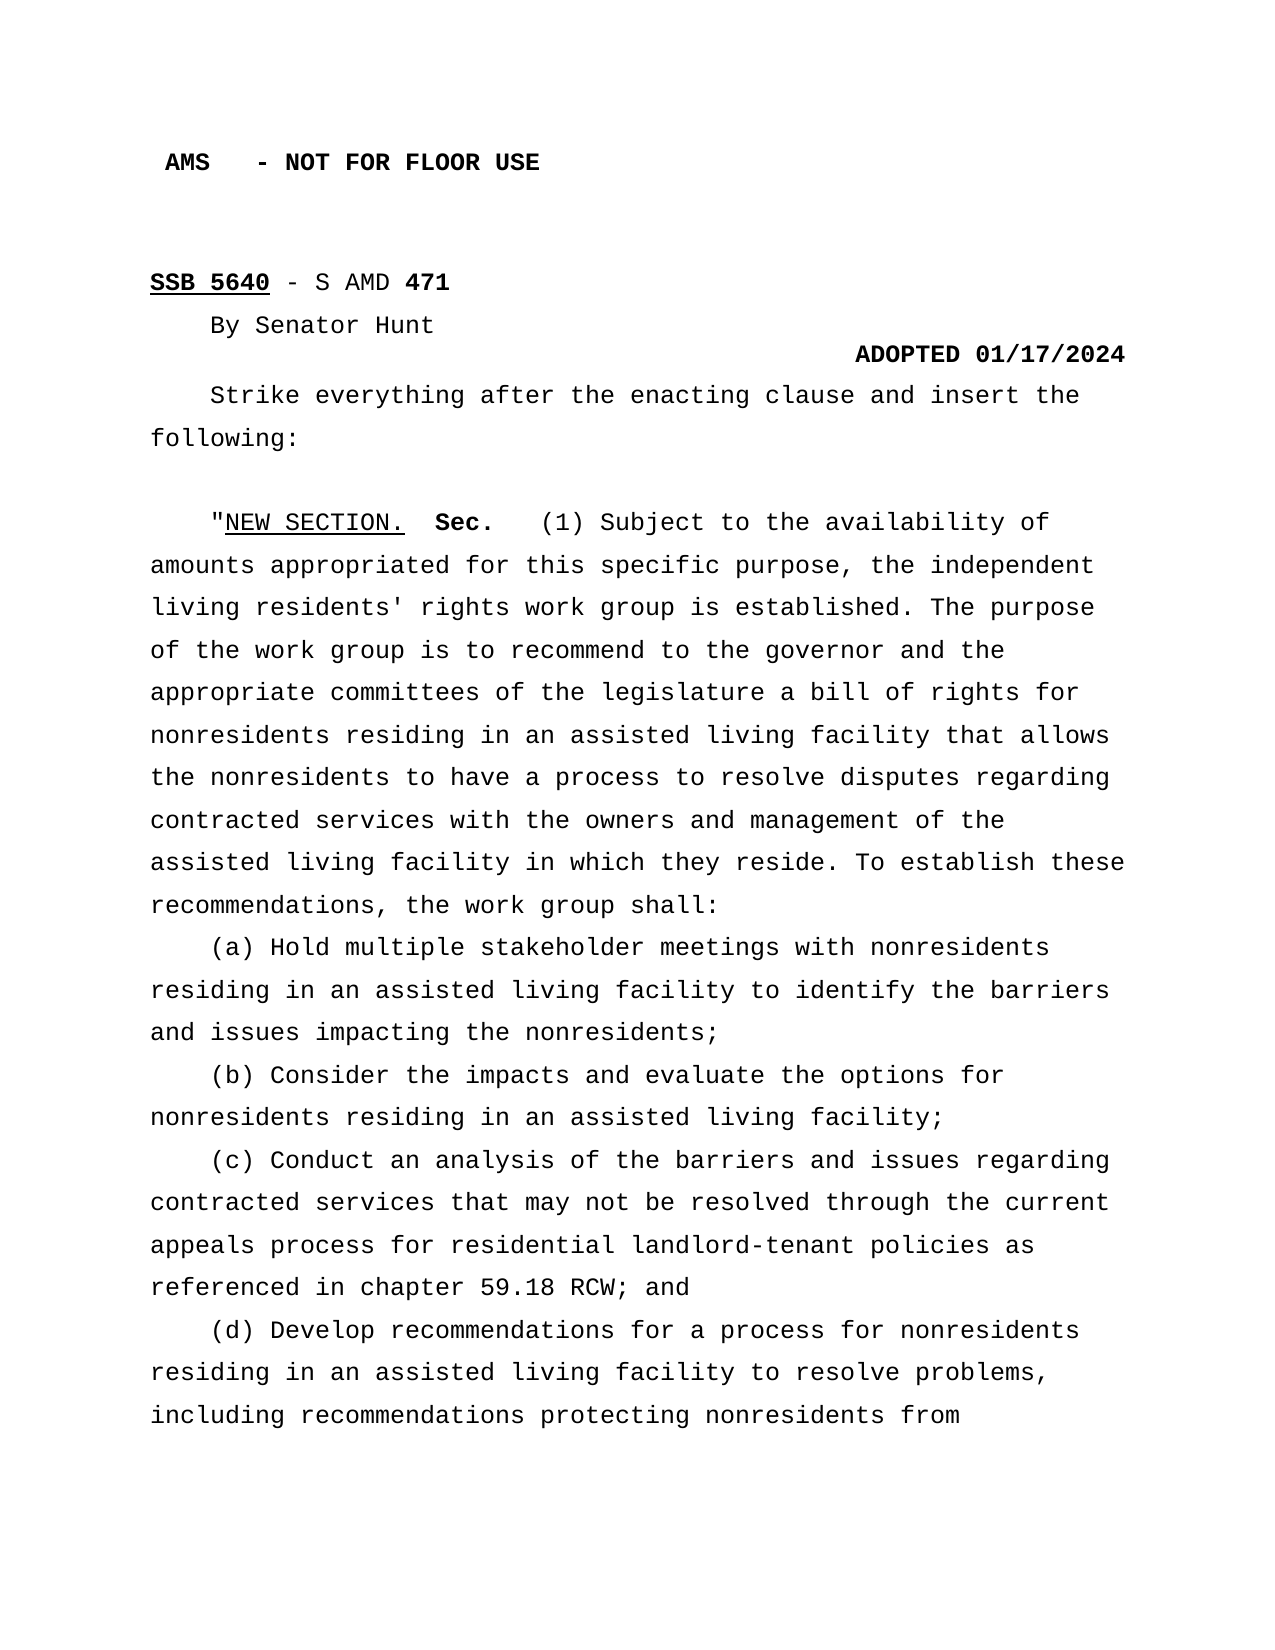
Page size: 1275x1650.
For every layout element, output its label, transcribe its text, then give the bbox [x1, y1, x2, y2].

text SSB 5640 - S AMD 471 [150, 257, 1125, 299]
text (b) Consider the impacts and evaluate the options for nonresidents residing in an assisted living facility; [150, 1049, 1125, 1134]
text ADOPTED 01/17/2024 [150, 342, 1125, 370]
text Strike everything after the enacting clause and insert the following: [150, 370, 1125, 455]
text By Senator Hunt [150, 299, 1125, 342]
text AMS - NOT FOR FLOOR USE [150, 150, 1125, 178]
text (a) Hold multiple stakeholder meetings with nonresidents residing in an assisted living facility to identify the barriers and issues impacting the nonresidents; [150, 922, 1125, 1049]
text "NEW SECTION. Sec. (1) Subject to the availability of amounts appropriated for this specific purpose, the independent living residents' rights work group is established. The purpose of the work group is to recommend to the governor and the appropriate committees of the legislature a bill of rights for nonresidents residing in an assisted living facility that allows the nonresidents to have a process to resolve disputes regarding contracted services with the owners and management of the assisted living facility in which they reside. To establish these recommendations, the work group shall: [150, 497, 1125, 922]
text (c) Conduct an analysis of the barriers and issues regarding contracted services that may not be resolved through the current appeals process for residential landlord-tenant policies as referenced in chapter 59.18 RCW; and [150, 1134, 1125, 1304]
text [150, 1304, 1125, 1432]
